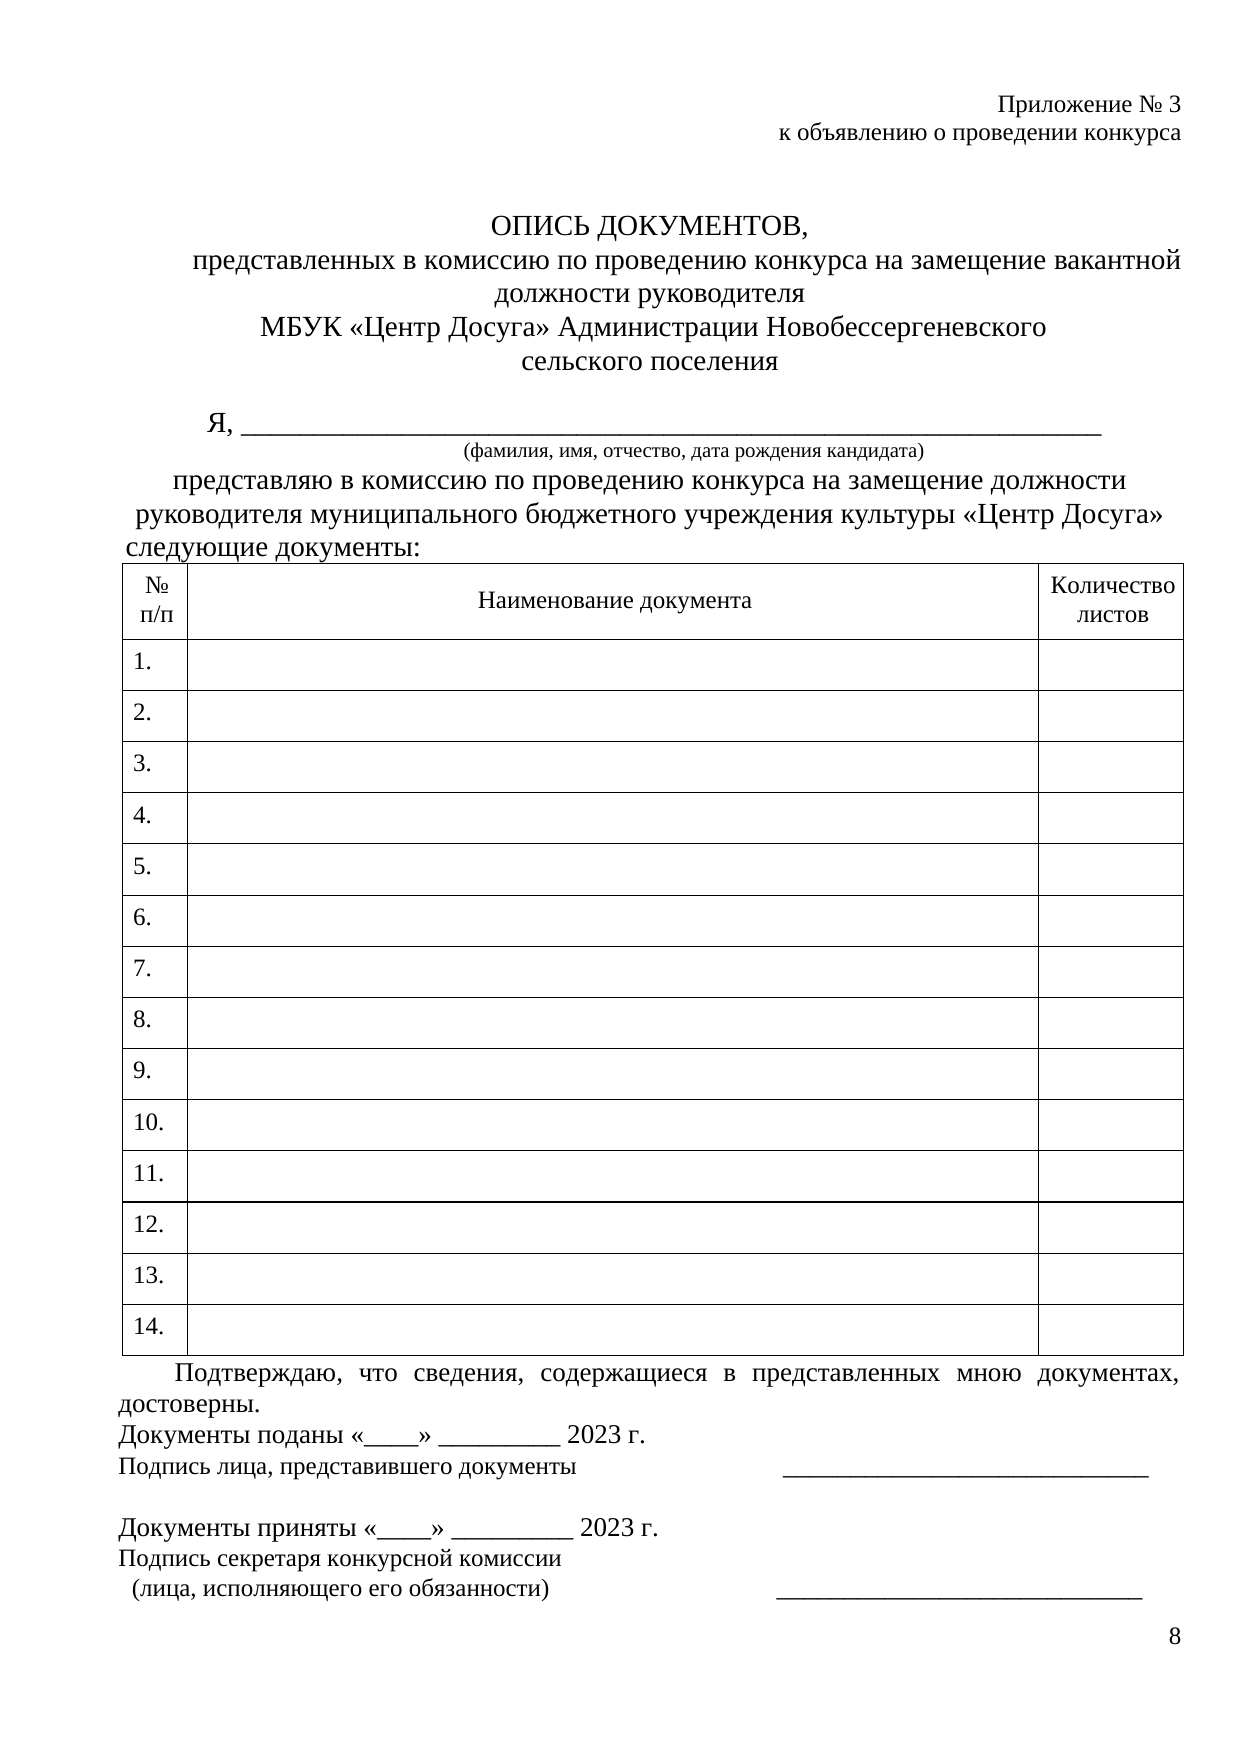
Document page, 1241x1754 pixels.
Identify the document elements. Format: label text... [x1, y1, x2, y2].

table_header Количество листов [1039, 564, 1183, 639]
table_cell [1039, 844, 1183, 894]
table_header Наименование документа [188, 564, 1038, 639]
table_cell [123, 691, 187, 741]
table_cell [188, 998, 1038, 1048]
table_cell [1039, 1151, 1183, 1201]
table_cell [188, 691, 1038, 741]
table_cell [188, 947, 1038, 997]
text (фамилия, имя, отчество, дата рождения кандидата) [118, 438, 1181, 462]
table_cell [1039, 896, 1183, 946]
table_cell [123, 896, 187, 946]
table_cell [1039, 1100, 1183, 1150]
table_cell [1039, 742, 1183, 792]
table_cell [188, 1151, 1038, 1201]
table_cell [123, 640, 187, 690]
text Подпись лица, представившего документы ___________________________ [118, 1449, 1181, 1480]
text МБУК «Центр Досуга» Администрации Новобессергеневского сельского поселения [236, 309, 1063, 376]
table_cell [188, 742, 1038, 792]
text Документы приняты «____» _________ 2023 г. [118, 1512, 1181, 1543]
table_cell [123, 1203, 187, 1252]
table_cell [123, 1254, 187, 1304]
table_cell [188, 844, 1038, 894]
text к объявлению о проведении конкурса [650, 117, 1181, 146]
table_cell [1039, 1305, 1183, 1355]
table_cell [1039, 691, 1183, 741]
table_cell [1039, 947, 1183, 997]
text Я, ___________________________________________________________ [118, 405, 1181, 438]
table_cell [188, 1305, 1038, 1355]
table_cell [1039, 998, 1183, 1048]
text ОПИСЬ ДОКУМЕНТОВ, [118, 208, 1181, 242]
table_cell [1039, 793, 1183, 843]
table_cell [188, 793, 1038, 843]
table_cell [123, 742, 187, 792]
table_cell [188, 1203, 1038, 1252]
table_header № п/п [123, 564, 187, 639]
table_cell [1039, 1049, 1183, 1099]
table_cell [188, 640, 1038, 690]
table_cell [123, 1305, 187, 1355]
table_cell [123, 998, 187, 1048]
table_cell [123, 1100, 187, 1150]
table_cell [1039, 1203, 1183, 1252]
text Подтверждаю, что сведения, содержащиеся в представленных мною документах, достоверны. [118, 1356, 1181, 1418]
table_cell [188, 1100, 1038, 1150]
table_cell [123, 1151, 187, 1201]
text Документы поданы «____» _________ 2023 г. [118, 1418, 1181, 1449]
text (лица, исполняющего его обязанности) ___________________________ [118, 1571, 1181, 1603]
text представляю в комиссию по проведению конкурса на замещение должности руководителя муниципального бюджетного учреждения культуры «Центр Досуга» [118, 462, 1181, 529]
text Приложение № 3 [650, 89, 1181, 117]
table_cell [123, 947, 187, 997]
text представленных в комиссию по проведению конкурса на замещение вакантной должности руководителя [118, 242, 1181, 309]
table_cell [123, 793, 187, 843]
table_cell [1039, 1254, 1183, 1304]
table_cell [1039, 640, 1183, 690]
text следующие документы: [118, 529, 1181, 563]
table_cell [123, 844, 187, 894]
table_cell [188, 896, 1038, 946]
table_cell [123, 1049, 187, 1099]
text Подпись секретаря конкурсной комиссии [118, 1543, 1181, 1571]
table_cell [188, 1254, 1038, 1304]
table_cell [188, 1049, 1038, 1099]
